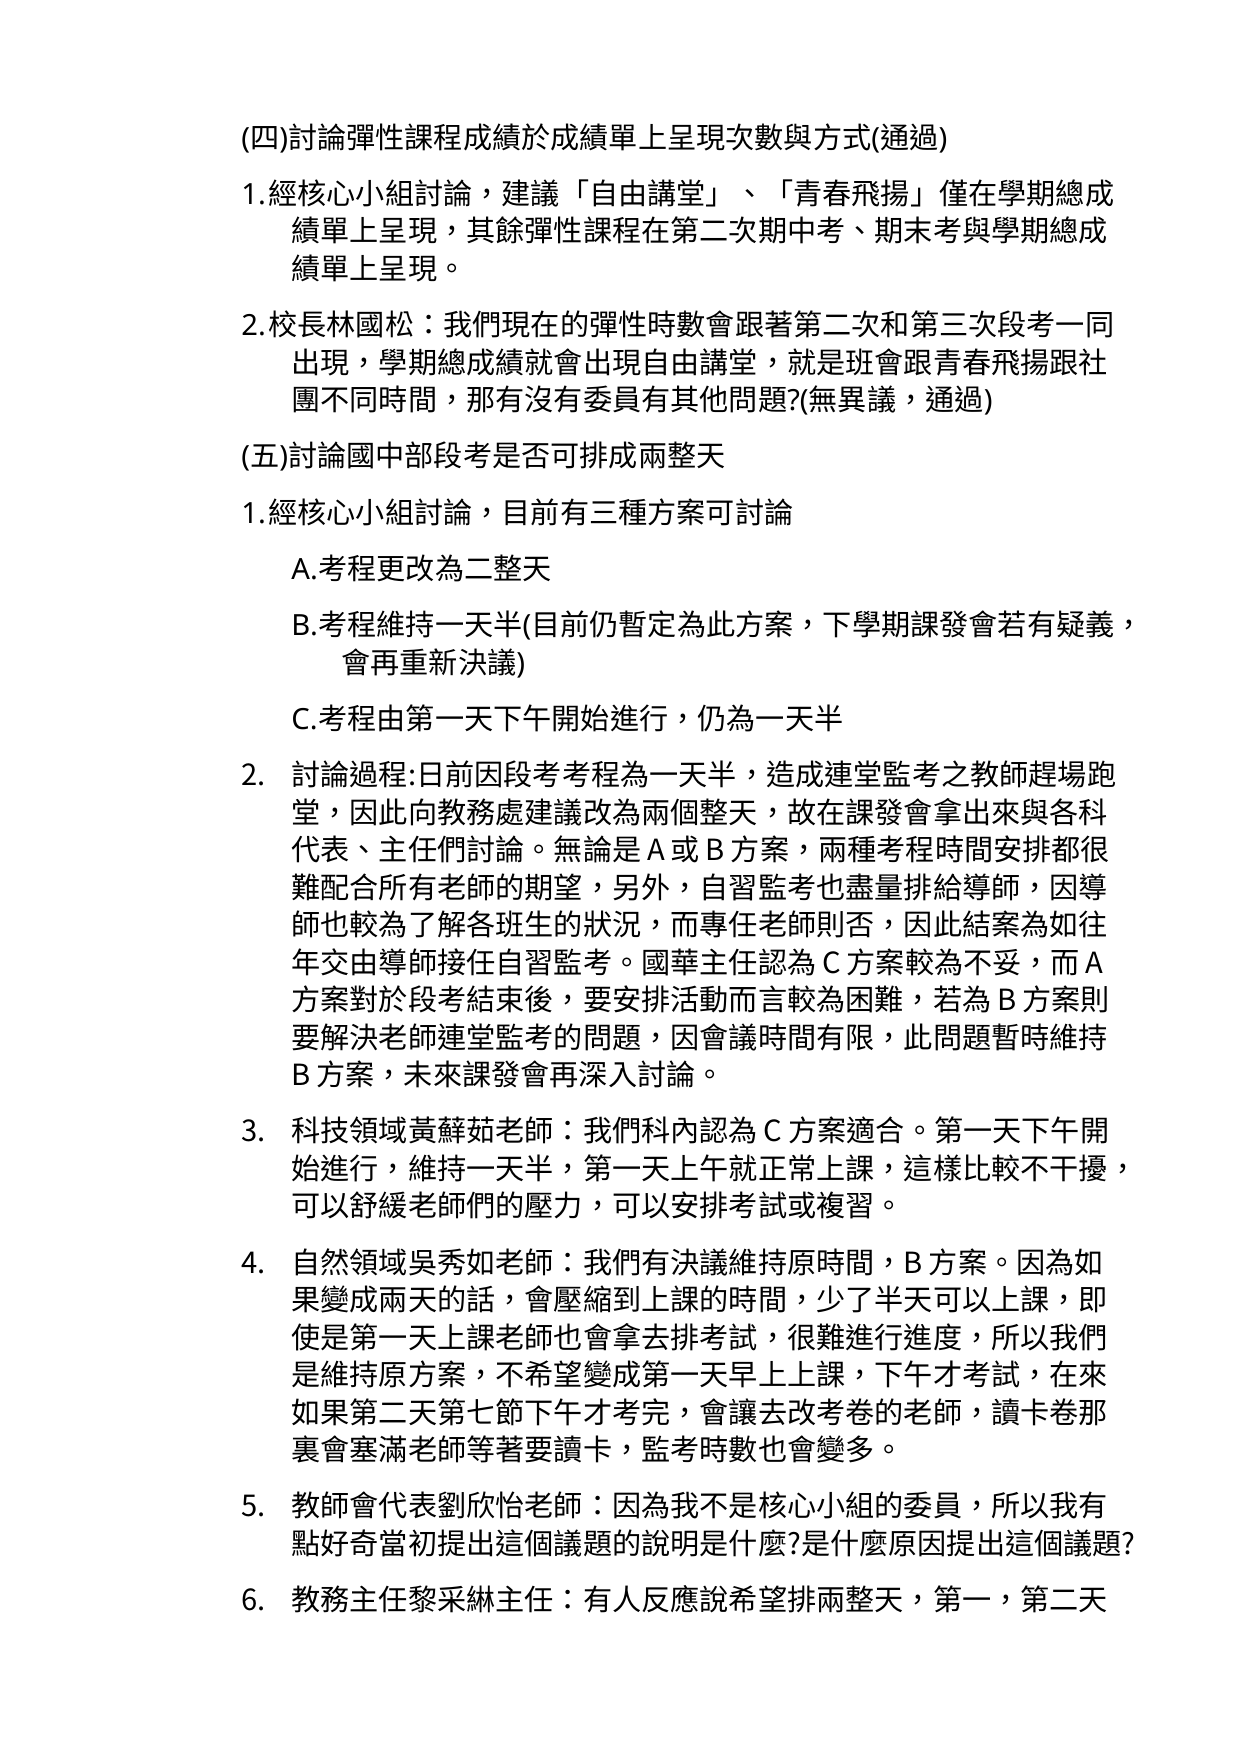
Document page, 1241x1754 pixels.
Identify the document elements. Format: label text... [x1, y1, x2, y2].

list 教師會代表劉欣怡老師：因為我不是核心小組的委員，所以我有點好奇當初提出這個議題的說明是什麼?是什麼原因提出這個議題? [241, 1487, 1122, 1562]
list 經核心小組討論，目前有三種方案可討論 [241, 493, 1122, 531]
text (五)討論國中部段考是否可排成兩整天 [241, 437, 1122, 474]
list 考程更改為二整天 [291, 549, 1122, 587]
list 討論過程:日前因段考考程為一天半，造成連堂監考之教師趕場跑堂，因此向教務處建議改為兩個整天，故在課發會拿出來與各科代表、主任們討論。無論是A或B方案，兩種考程時間安排都很難配合所有老師的期望，另外，自習監考也盡量排給導師，因導師也較為了解各班生的狀況，而專任老師則否，因此結案為如往年交由導師接任自習監考。國華主任認為C方案較為不妥，而A方案對於段考結束後，要安排活動而言較為困難，若為B方案則要解決老師連堂監考的問題，因會議時間有限，此問題暫時維持B方案，未來課發會再深入討論。 [241, 756, 1122, 1093]
list 自然領域吳秀如老師：我們有決議維持原時間，B方案。因為如果變成兩天的話，會壓縮到上課的時間，少了半天可以上課，即使是第一天上課老師也會拿去排考試，很難進行進度，所以我們是維持原方案，不希望變成第一天早上上課，下午才考試，在來如果第二天第七節下午才考完，會讓去改考卷的老師，讀卡卷那裏會塞滿老師等著要讀卡，監考時數也會變多。 [241, 1243, 1122, 1468]
list 考程維持一天半(目前仍暫定為此方案，下學期課發會若有疑義，會再重新決議) [291, 606, 1122, 681]
list 科技領域黃蘚茹老師：我們科內認為C方案適合。第一天下午開始進行，維持一天半，第一天上午就正常上課，這樣比較不干擾，可以舒緩老師們的壓力，可以安排考試或複習。 [241, 1112, 1122, 1224]
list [241, 1581, 1122, 1618]
list 經核心小組討論，建議「自由講堂」、「青春飛揚」僅在學期總成績單上呈現，其餘彈性課程在第二次期中考、期末考與學期總成績單上呈現。 [241, 174, 1122, 287]
list 考程由第一天下午開始進行，仍為一天半 [291, 699, 1122, 737]
text (四)討論彈性課程成績於成績單上呈現次數與方式(通過) [241, 118, 1122, 156]
list 校長林國松：我們現在的彈性時數會跟著第二次和第三次段考一同出現，學期總成績就會出現自由講堂，就是班會跟青春飛揚跟社團不同時間，那有沒有委員有其他問題?(無異議，通過) [241, 306, 1122, 418]
